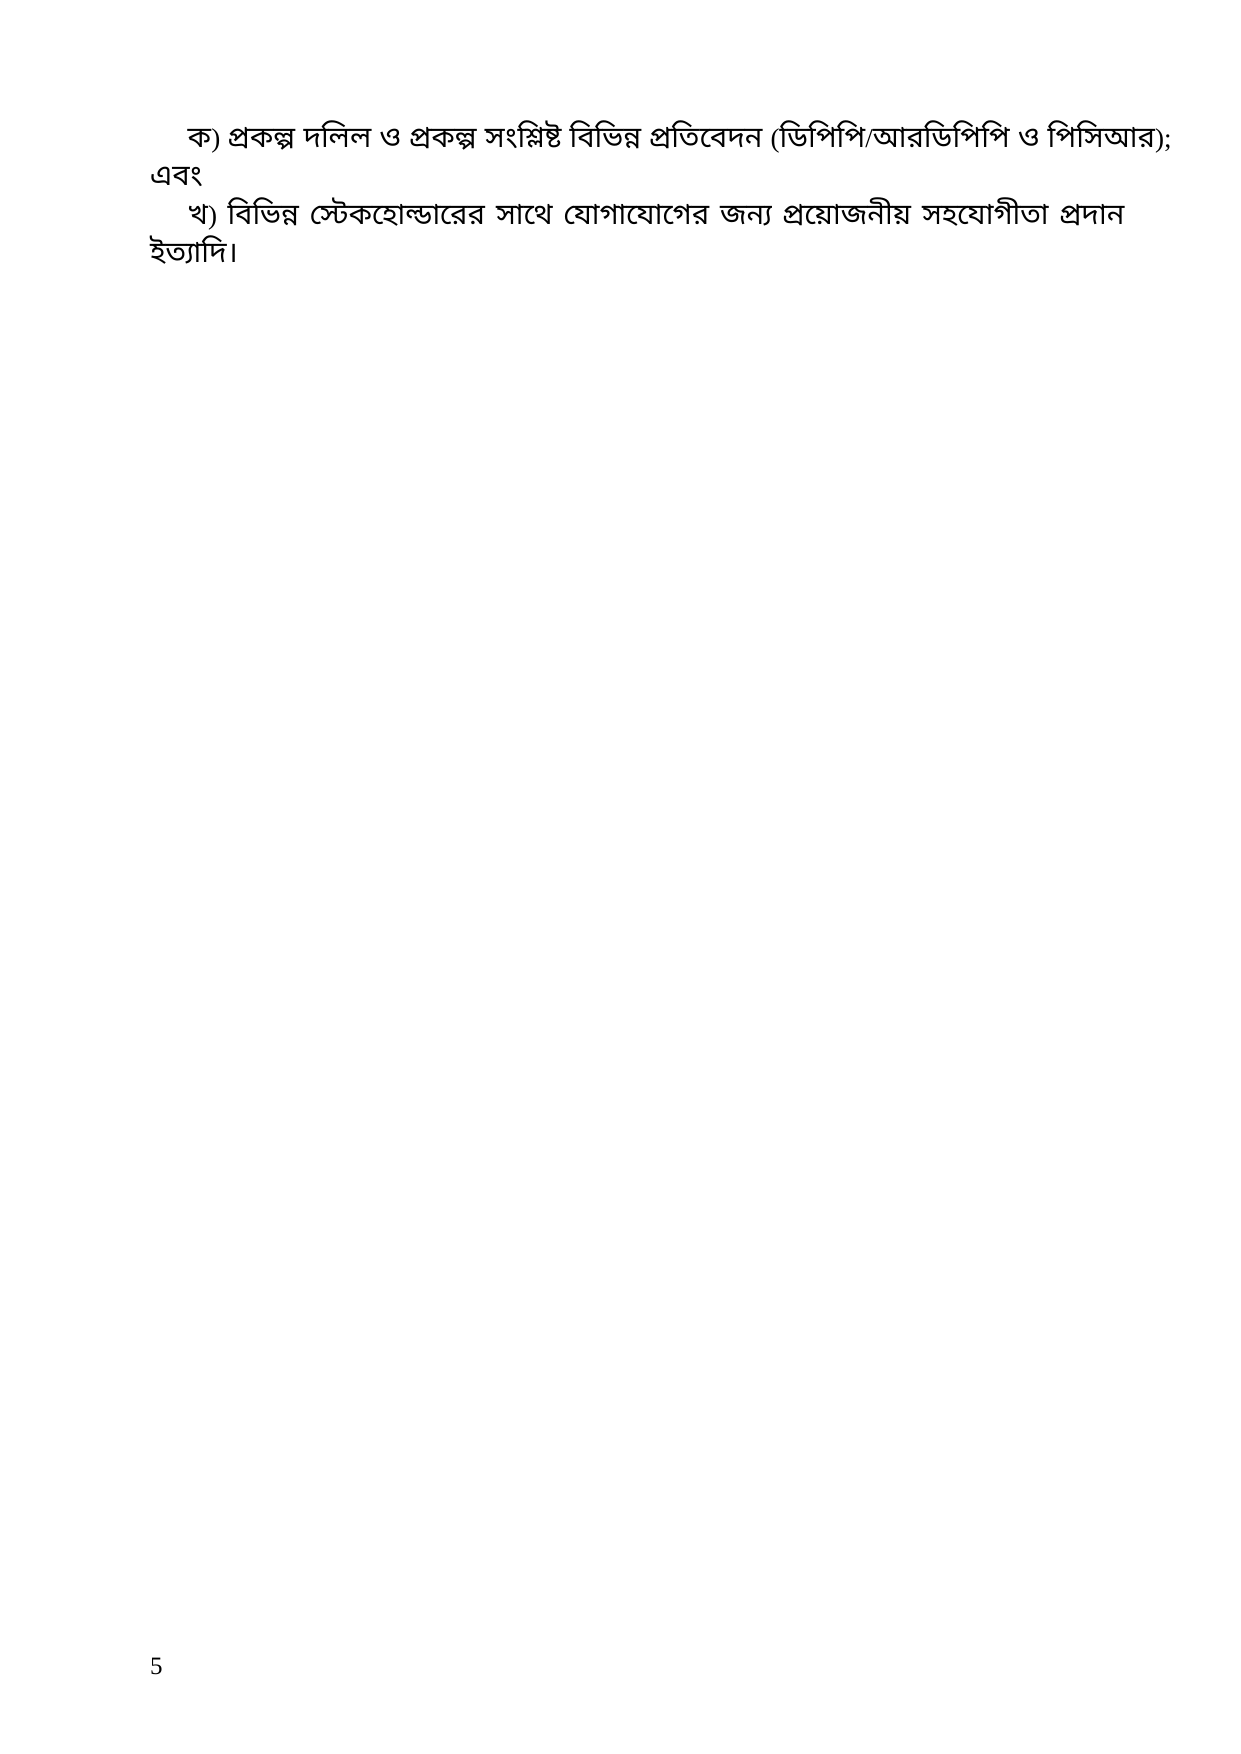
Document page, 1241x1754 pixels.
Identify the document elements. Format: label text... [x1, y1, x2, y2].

text খ) বিভিন্ন স্টেকহোল্ডারের সাথে যোগাযোগের জন্য প্রয়োজনীয় সহযোগীতা প্রদান ইত্যাদি। [150, 197, 1125, 269]
text ক) প্রকল্প দলিল ও প্রকল্প সংশ্লিষ্ট বিভিন্ন প্রতিবেদন (ডিপিপি/আরডিপিপি ও পিসিআর); এবং [150, 120, 1172, 192]
